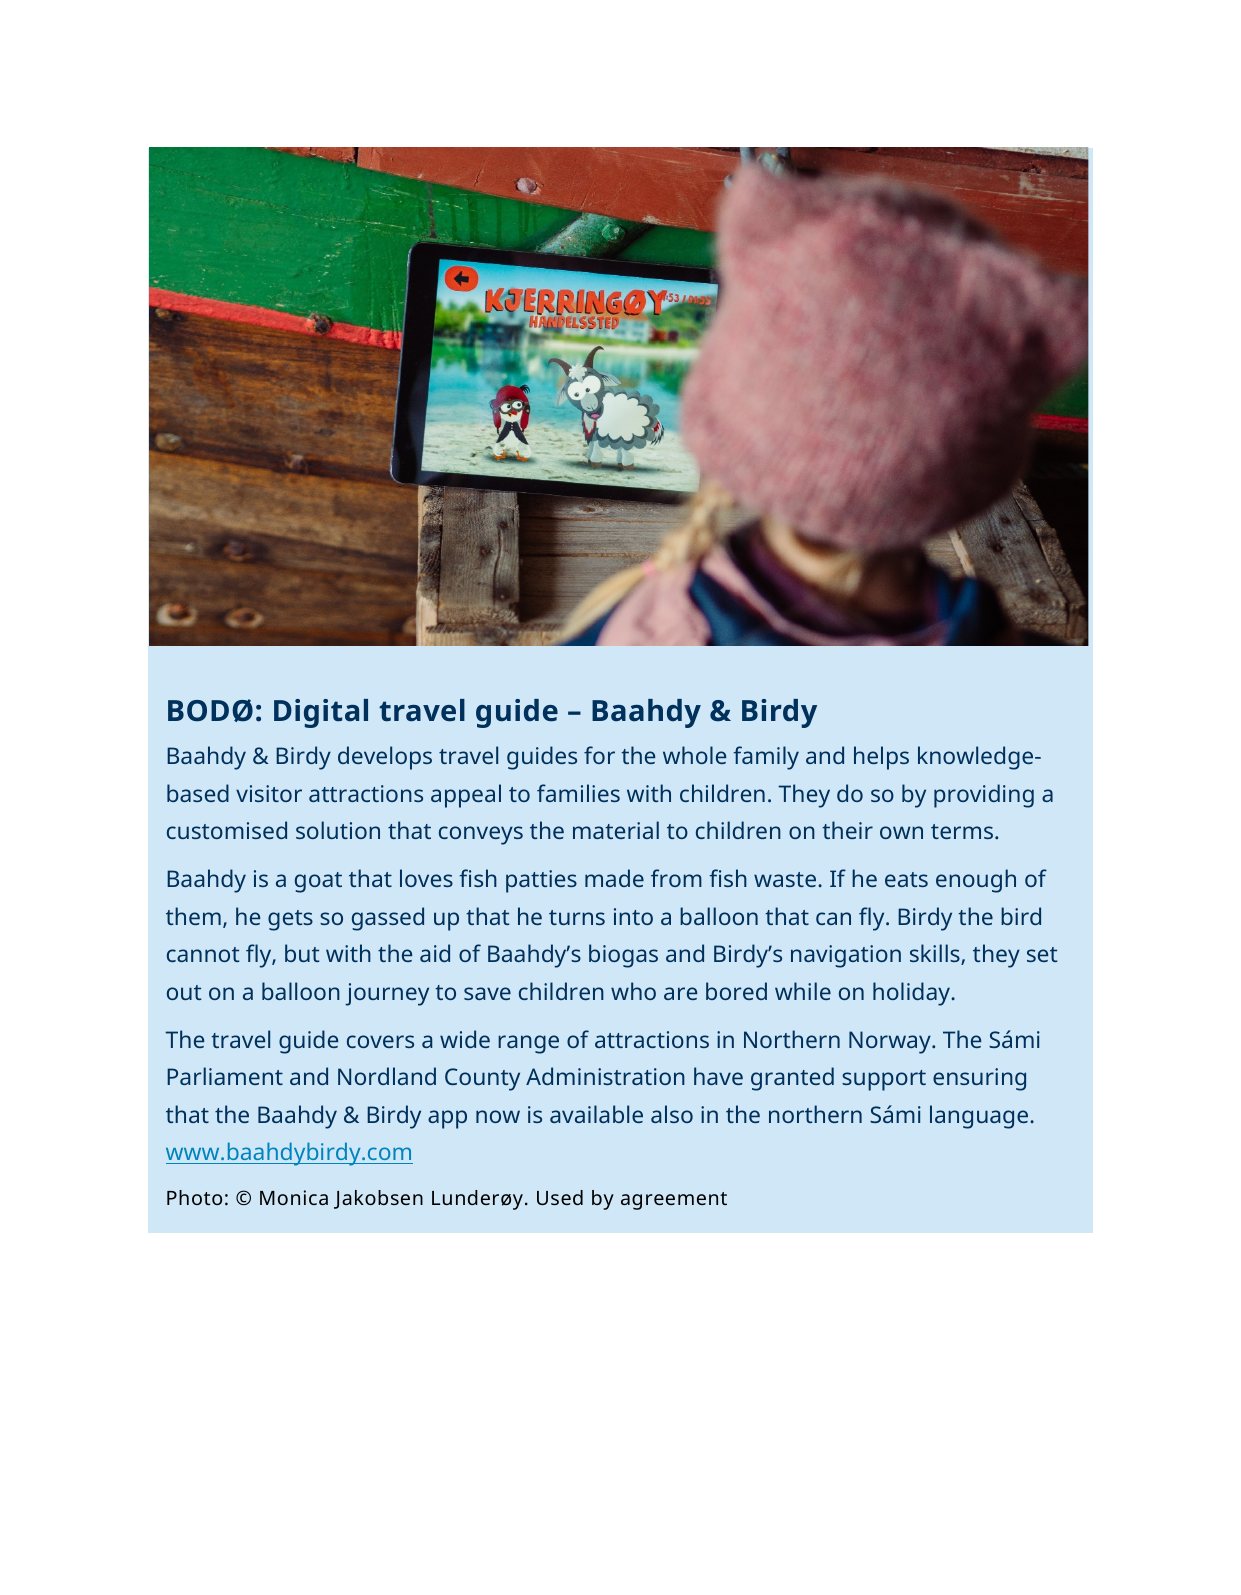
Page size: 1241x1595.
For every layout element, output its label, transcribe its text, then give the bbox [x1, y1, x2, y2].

picture [147, 147, 1088, 644]
table_header BODØ: Digital travel guide – Baahdy & Birdy Baahdy & Birdy develops travel guides for the whole family and helps knowledge-based visitor attractions appeal to families with children. They do so by providing a customised solution that conveys the material to children on their own terms. Baahdy is a goat that loves fish patties made from fish waste. If he eats enough of them, he gets so gassed up that he turns into a balloon that can fly. Birdy the bird cannot fly, but with the aid of Baahdy’s biogas and Birdy’s navigation skills, they set out on a balloon journey to save children who are bored while on holiday. The travel guide covers a wide range of attractions in Northern Norway. The Sámi Parliament and Nordland County Administration have granted support ensuring that the Baahdy & Birdy app now is available also in the northern Sámi language. www.baahdybirdy.com Photo: © Monica Jakobsen Lunderøy. Used by agreement [148, 148, 1093, 1233]
